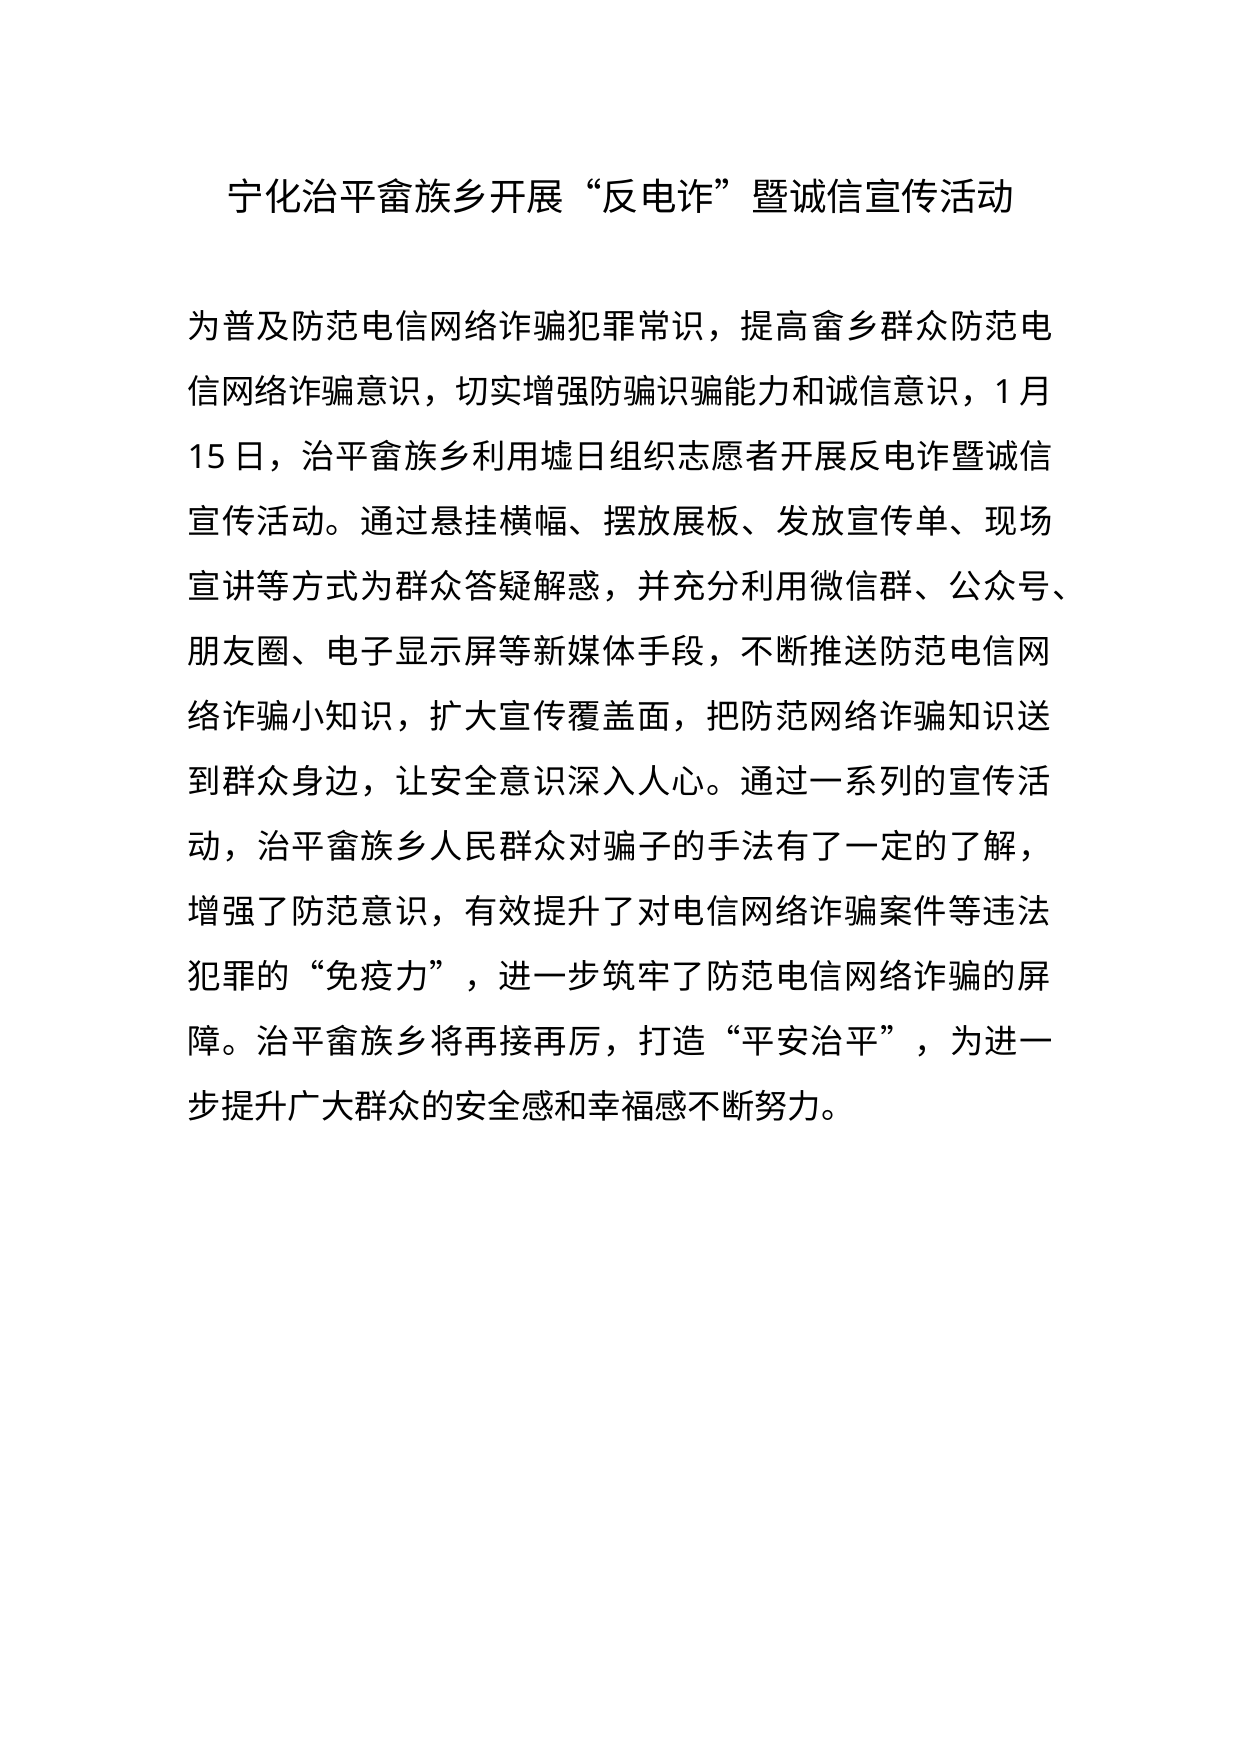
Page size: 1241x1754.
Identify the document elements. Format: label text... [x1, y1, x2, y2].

text 宁化治平畲族乡开展“反电诈”暨诚信宣传活动 [187, 162, 1053, 227]
text 为普及防范电信网络诈骗犯罪常识，提高畲乡群众防范电信网络诈骗意识，切实增强防骗识骗能力和诚信意识，1月15日，治平畲族乡利用墟日组织志愿者开展反电诈暨诚信宣传活动。通过悬挂横幅、摆放展板、发放宣传单、现场宣讲等方式为群众答疑解惑，并充分利用微信群、公众号、朋友圈、电子显示屏等新媒体手段，不断推送防范电信网络诈骗小知识，扩大宣传覆盖面，把防范网络诈骗知识送到群众身边，让安全意识深入人心。通过一系列的宣传活动，治平畲族乡人民群众对骗子的手法有了一定的了解，增强了防范意识，有效提升了对电信网络诈骗案件等违法犯罪的“免疫力”，进一步筑牢了防范电信网络诈骗的屏障。治平畲族乡将再接再厉，打造“平安治平”，为进一步提升广大群众的安全感和幸福感不断努力。 [187, 292, 1053, 1137]
